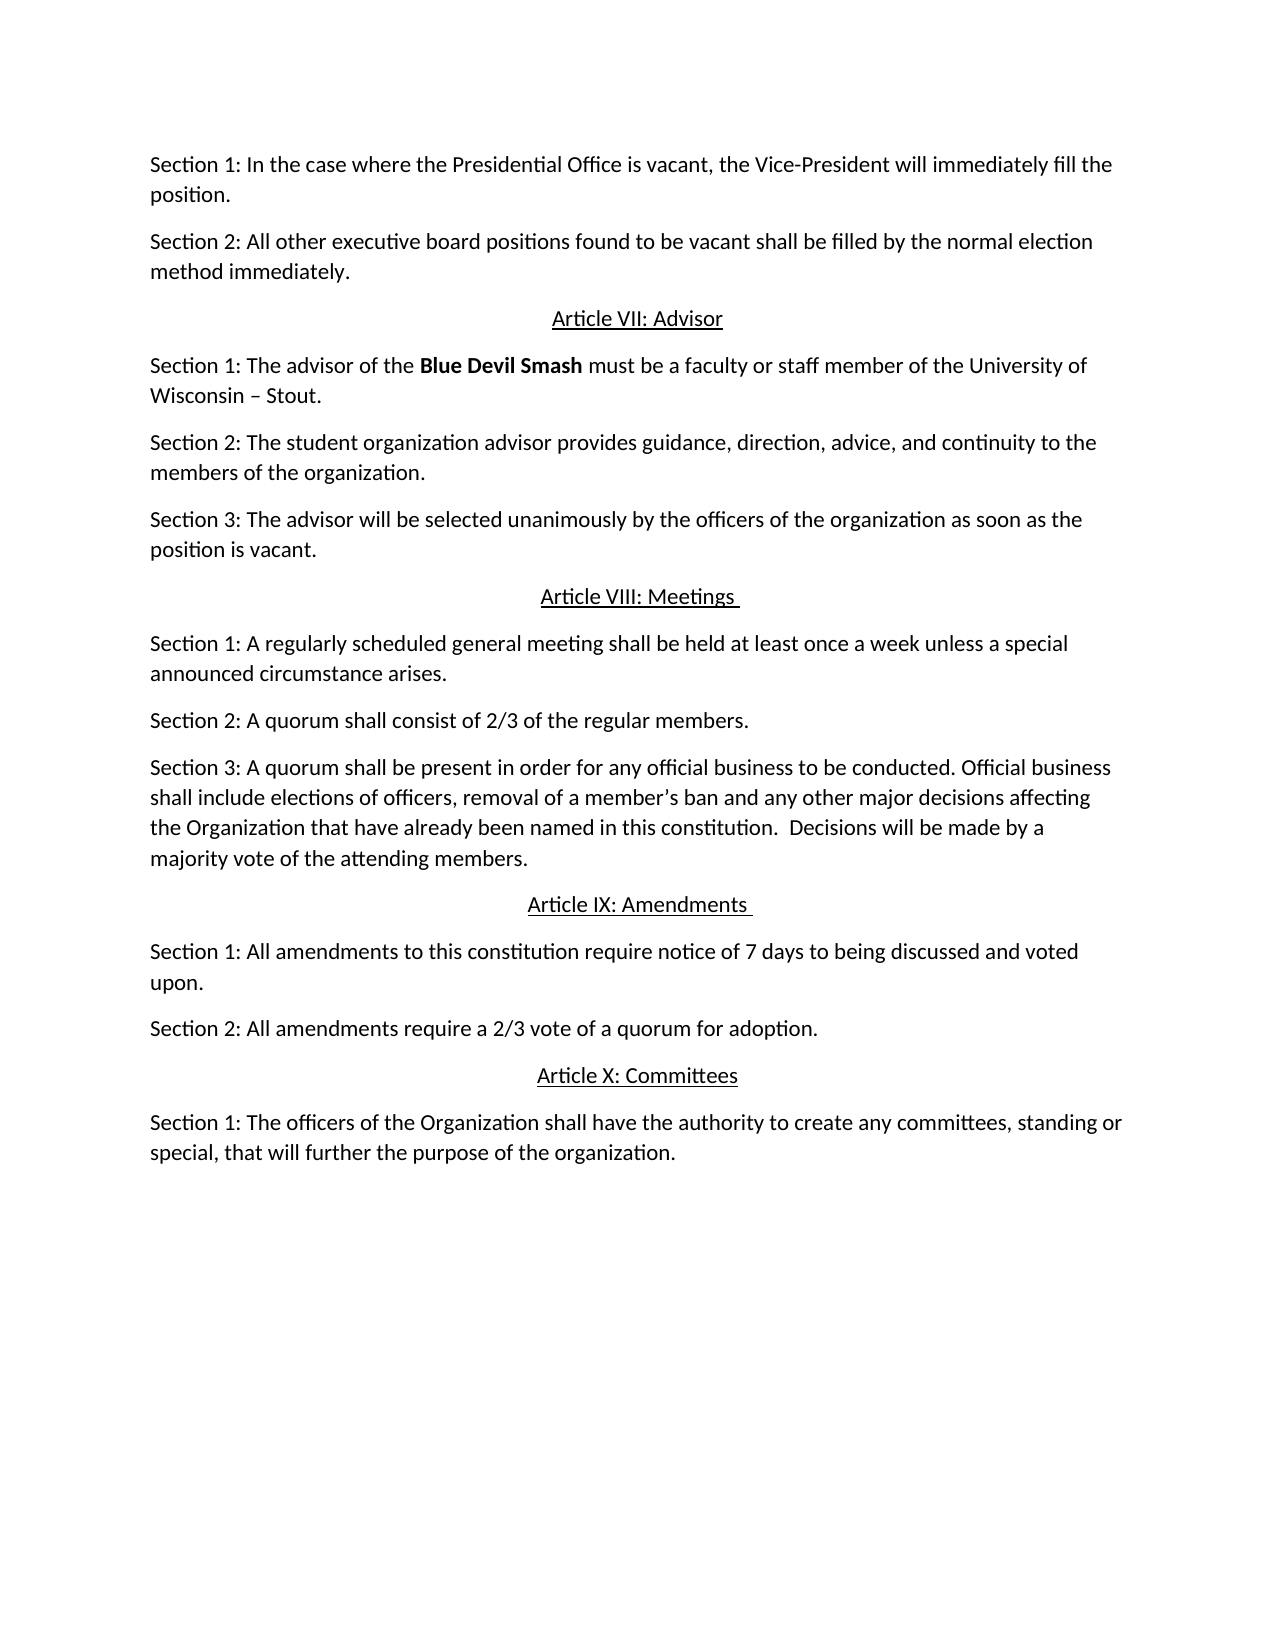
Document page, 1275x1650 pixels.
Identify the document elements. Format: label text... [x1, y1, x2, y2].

text Section 3: The advisor will be selected unanimously by the officers of the organization as soon as the position is vacant. [150, 505, 1125, 563]
text Section 1: All amendments to this constitution require notice of 7 days to being discussed and voted upon. [150, 937, 1125, 996]
text Section 3: A quorum shall be present in order for any official business to be conducted. Official business shall include elections of officers, removal of a member’s ban and any other major decisions affecting the Organization that have already been named in this constitution. Decisions will be made by a majority vote of the attending members. [150, 753, 1125, 872]
text Section 2: The student organization advisor provides guidance, direction, advice, and continuity to the members of the organization. [150, 428, 1125, 486]
text Section 2: All other executive board positions found to be vacant shall be filled by the normal election method immediately. [150, 227, 1125, 285]
text Article VII: Advisor [150, 304, 1125, 332]
text Section 1: The officers of the Organization shall have the authority to create any committees, standing or special, that will further the purpose of the organization. [150, 1108, 1125, 1167]
text Section 1: The advisor of the Blue Devil Smash must be a faculty or staff member of the University of Wisconsin – Stout. [150, 351, 1125, 409]
text Article X: Committees [150, 1061, 1125, 1089]
text Section 2: All amendments require a 2/3 vote of a quorum for adoption. [150, 1014, 1125, 1043]
text Section 1: In the case where the Presidential Office is vacant, the Vice-President will immediately fill the position. [150, 150, 1125, 208]
text Section 1: A regularly scheduled general meeting shall be held at least once a week unless a special announced circumstance arises. [150, 629, 1125, 687]
text Article IX: Amendments [150, 891, 1125, 919]
text Article VIII: Meetings [150, 582, 1125, 610]
text Section 2: A quorum shall consist of 2/3 of the regular members. [150, 706, 1125, 734]
